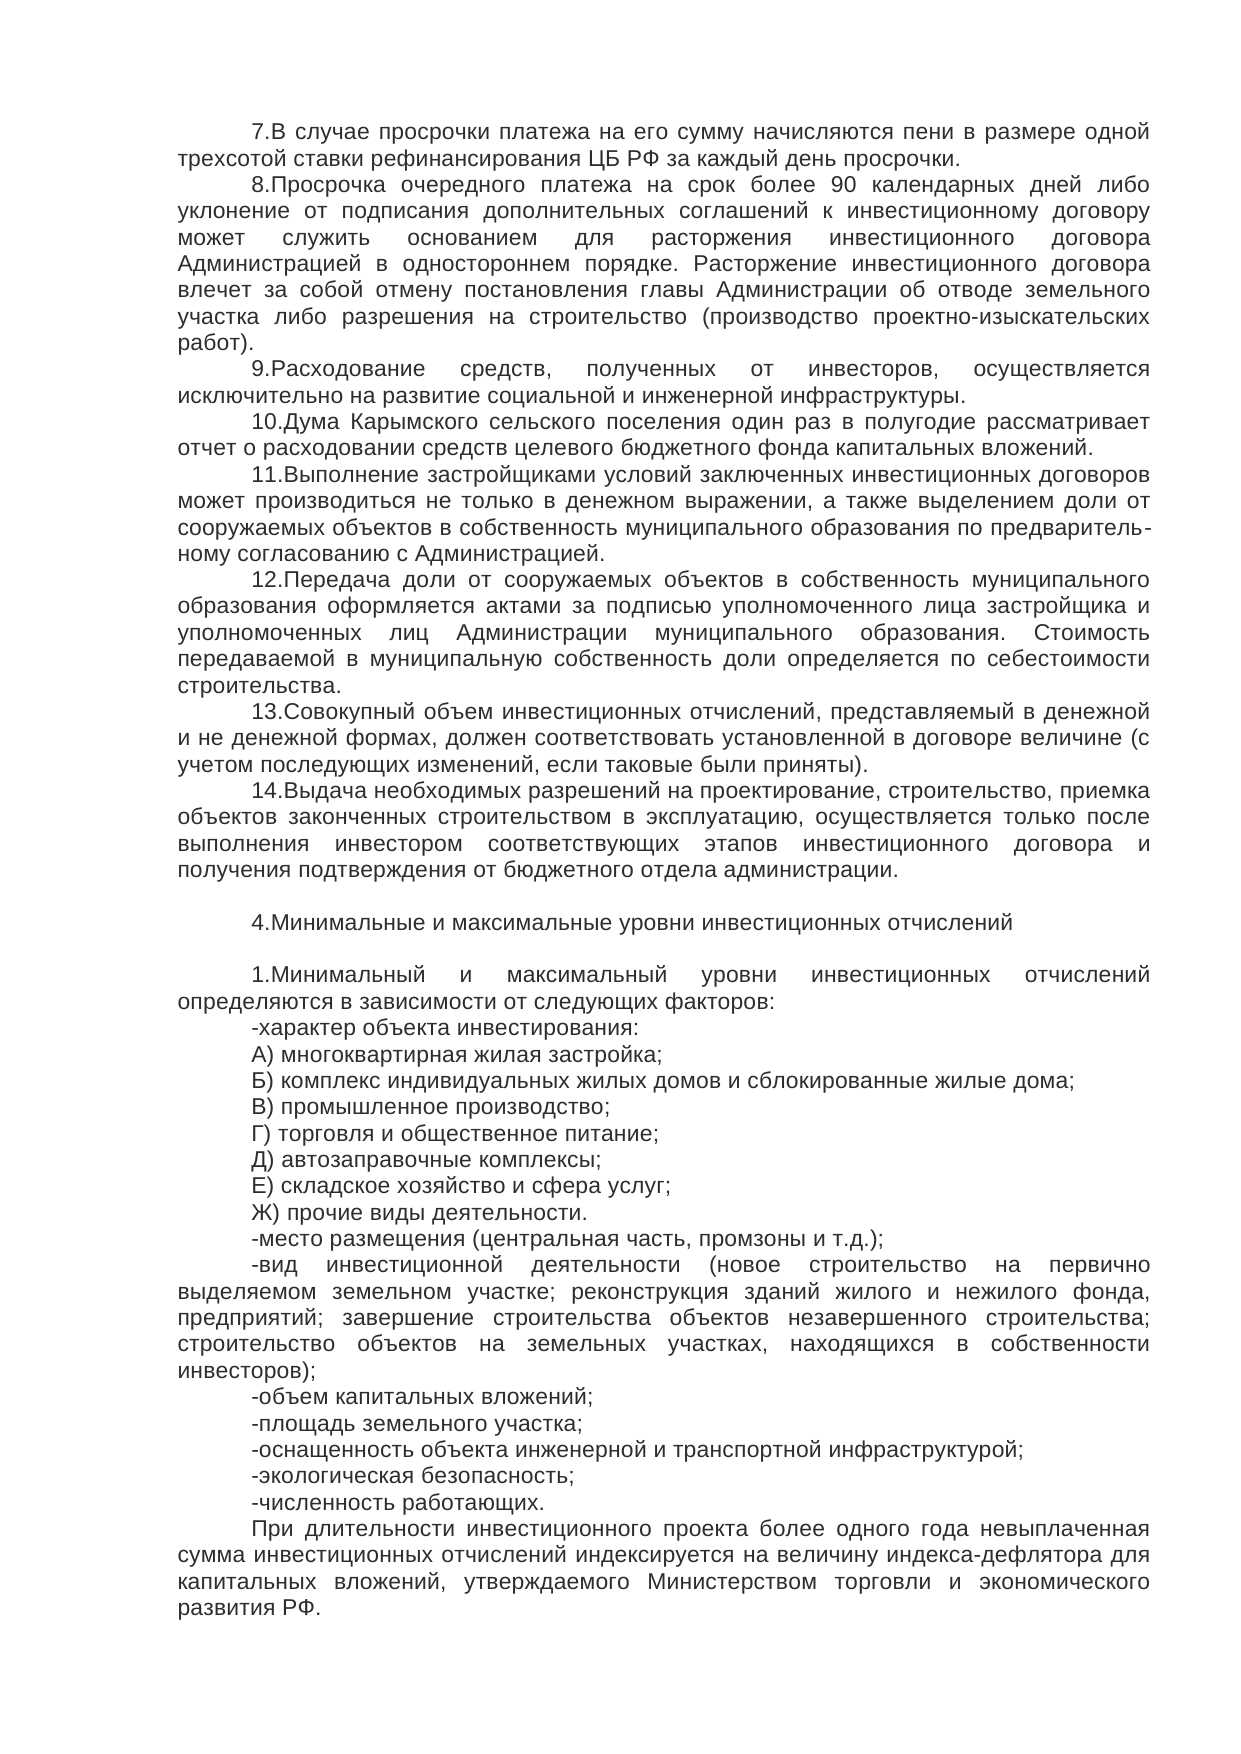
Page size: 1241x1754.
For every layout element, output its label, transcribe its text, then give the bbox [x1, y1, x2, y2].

text Ж) прочие виды деятельности. [177, 1199, 1152, 1225]
text Г) торговля и общественное питание; [177, 1119, 1152, 1146]
text 13.Совокупный объем инвестиционных отчислений, представляемый в денежной и не денежной формах, должен соответствовать установленной в договоре величине (с учетом последующих изменений, если таковые были приняты). [177, 698, 1152, 777]
text -объем капитальных вложений; [177, 1383, 1152, 1409]
text 8.Просрочка очередного платежа на срок более 90 календарных дней либо уклонение от подписания дополнительных соглашений к инвестиционному договору может служить основанием для расторжения инвестиционного договора Администрацией в одностороннем порядке. Расторжение инвестиционного договора влечет за собой отмену постановления главы Администрации об отводе земельного участка либо разрешения на строительство (производство проектно-изыскательских работ). [177, 171, 1152, 355]
text 9.Расходование средств, полученных от инвесторов, осуществляется исключительно на развитие социальной и инженерной инфраструктуры. [177, 355, 1152, 408]
text -вид инвестиционной деятельности (новое строительство на первично выделяемом земельном участке; реконструкция зданий жилого и нежилого фонда, предприятий; завершение строительства объектов незавершенного строительства; строительство объектов на земельных участках, находящихся в собственности инвесторов); [177, 1251, 1152, 1383]
text 1.Минимальный и максимальный уровни инвестиционных отчислений определяются в зависимости от следующих факторов: [177, 961, 1152, 1014]
text 14.Выдача необходимых разрешений на проектирование, строительство, приемка объектов законченных строительством в эксплуатацию, осуществляется только после выполнения инвестором соответствующих этапов инвестиционного договора и получения подтверждения от бюджетного отдела администрации. [177, 777, 1152, 882]
text -экологическая безопасность; [177, 1462, 1152, 1488]
text Б) комплекс индивидуальных жилых домов и сблокированные жилые дома; [177, 1067, 1152, 1093]
text 10.Дума Карымского сельского поселения один раз в полугодие рассматривает отчет о расходовании средств целевого бюджетного фонда капитальных вложений. [177, 408, 1152, 461]
text -место размещения (центральная часть, промзоны и т.д.); [177, 1225, 1152, 1251]
text -характер объекта инвестирования: [177, 1014, 1152, 1041]
text Е) складское хозяйство и сфера услуг; [177, 1172, 1152, 1199]
text -оснащенность объекта инженерной и транспортной инфраструктурой; [177, 1436, 1152, 1462]
text 4.Минимальные и максимальные уровни инвестиционных отчислений [177, 909, 1152, 935]
text 7.В случае просрочки платежа на его сумму начисляются пени в размере одной трехсотой ставки рефинансирования ЦБ РФ за каждый день просрочки. [177, 118, 1152, 171]
text A) многоквартирная жилая застройка; [177, 1041, 1152, 1067]
text 11.Выполнение застройщиками условий заключенных инвестиционных договоров может производиться не только в денежном выражении, а также выделением доли от сооружаемых объектов в собственность муниципального образования по предварительному согласованию с Администрацией. [177, 461, 1152, 566]
text Д) автозаправочные комплексы; [177, 1146, 1152, 1172]
text -площадь земельного участка; [177, 1409, 1152, 1436]
text B) промышленное производство; [177, 1093, 1152, 1119]
text При длительности инвестиционного проекта более одного года невыплаченная сумма инвестиционных отчислений индексируется на величину индекса-дефлятора для капитальных вложений, утверждаемого Министерством торговли и экономического развития РФ. [177, 1515, 1152, 1620]
text 12.Передача доли от сооружаемых объектов в собственность муниципального образования оформляется актами за подписью уполномоченного лица застройщика и уполномоченных лиц Администрации муниципального образования. Стоимость передаваемой в муниципальную собственность доли определяется по себестоимости строительства. [177, 566, 1152, 698]
text -численность работающих. [177, 1488, 1152, 1515]
